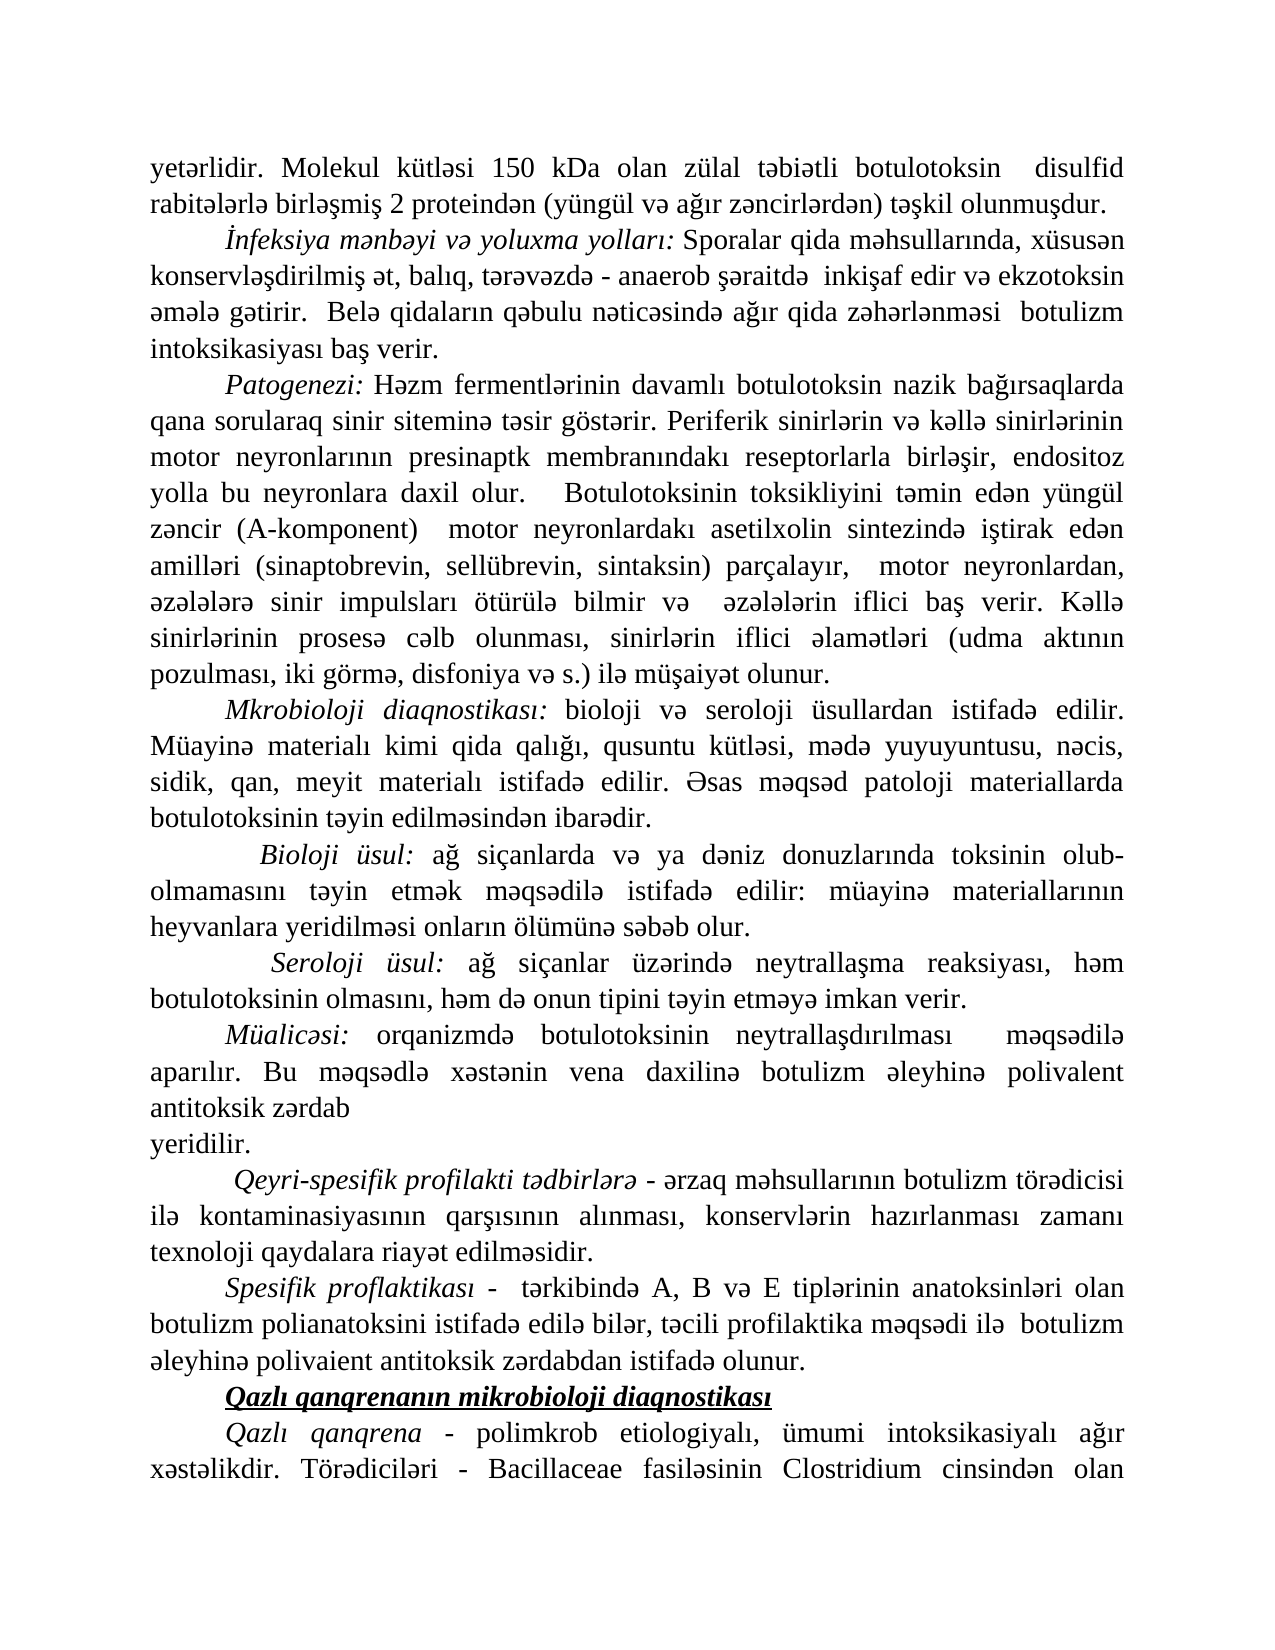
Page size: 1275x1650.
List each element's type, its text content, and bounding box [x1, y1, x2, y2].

text Seroloji üsul: ağ siçanlar üzərində neytrallaşma reaksiyası, həm botulotoksinin olmasını, həm də onun tipini təyin etməyə imkan verir. [150, 945, 1125, 1015]
text Qeyri-spesifik profilakti tədbirlərə - ərzaq məhsullarının botulizm törədicisi ilə kontaminasiyasının qarşısının alınması, konservlərin hazırlanması zamanı texnoloji qaydalara riayət edilməsidir. [150, 1162, 1125, 1268]
text Spesifik proflaktikası - tərkibində A, B və E tiplərinin anatoksinləri olan botulizm polianatoksini istifadə edilə bilər, təcili profilaktika məqsədi ilə botulizm əleyhinə polivaient antitoksik zərdabdan istifadə olunur. [150, 1271, 1125, 1376]
text Qazlı qanqrenanın mikrobioloji diaqnostikası [150, 1379, 1125, 1412]
text Patogenezi: Həzm fermentlərinin davamlı botulotoksin nazik bağırsaqlarda qana sorularaq sinir siteminə təsir göstərir. Periferik sinirlərin və kəllə sinirlərinin motor neyronlarının presinaptk membranındakı reseptorlarla birləşir, endositoz yolla bu neyronlara daxil olur. Botulotoksinin toksikliyini təmin edən yüngül zəncir (A-komponent) motor neyronlardakı asetilxolin sintezində iştirak edən amilləri (sinaptobrevin, sellübrevin, sintaksin) parçalayır, motor neyronlardan, əzələlərə sinir impulsları ötürülə bilmir və əzələlərin iflici baş verir. Kəllə sinirlərinin prosesə cəlb olunması, sinirlərin iflici əlamətləri (udma aktının pozulması, iki görmə, disfoniya və s.) ilə müşaiyət olunur. [150, 367, 1125, 689]
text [150, 1415, 1125, 1485]
text İnfeksiya mənbəyi və yoluxma yolları: Sporalar qida məhsullarında, xüsusən konservləşdirilmiş ət, balıq, tərəvəzdə - anaerob şəraitdə inkişaf edir və ekzotoksin əmələ gətirir. Belə qidaların qəbulu nəticəsində ağır qida zəhərlənməsi botulizm intoksikasiyası baş verir. [150, 222, 1125, 364]
text yeridilir. [150, 1126, 1125, 1159]
text Mkrobioloji diaqnostikası: bioloji və seroloji üsullardan istifadə edilir. Müayinə materialı kimi qida qalığı, qusuntu kütləsi, mədə yuyuyuntusu, nəcis, sidik, qan, meyit materialı istifadə edilir. Əsas məqsəd patoloji materiallarda botulotoksinin təyin edilməsindən ibarədir. [150, 692, 1125, 834]
text Müalicəsi: orqanizmdə botulotoksinin neytrallaşdırılması məqsədilə aparılır. Bu məqsədlə xəstənin vena daxilinə botulizm əleyhinə polivalent antitoksik zərdab [150, 1017, 1125, 1123]
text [150, 150, 1125, 220]
text Bioloji üsul: ağ siçanlarda və ya dəniz donuzlarında toksinin olub-olmamasını təyin etmək məqsədilə istifadə edilir: müayinə materiallarının heyvanlara yeridilməsi onların ölümünə səbəb olur. [150, 837, 1125, 943]
